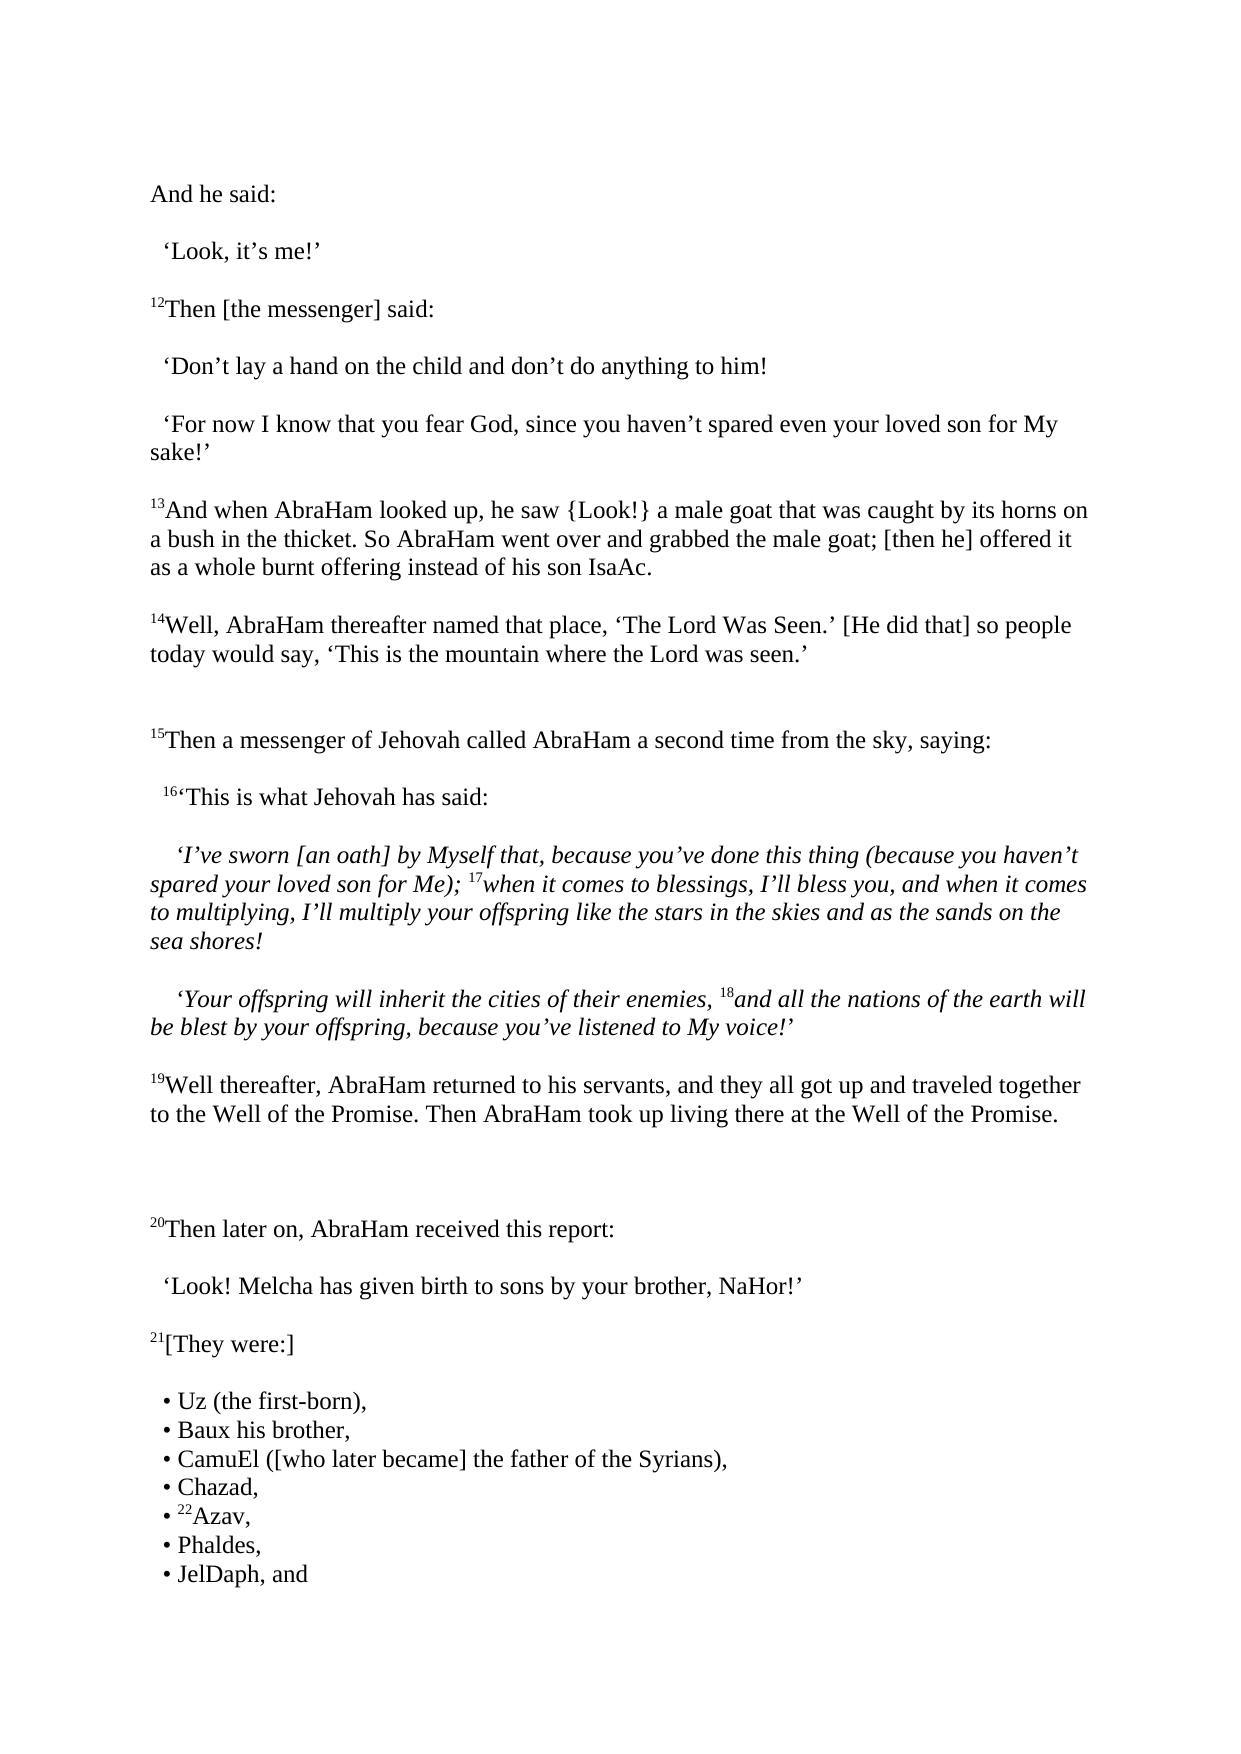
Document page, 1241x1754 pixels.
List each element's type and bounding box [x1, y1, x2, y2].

text [150, 150, 1090, 1587]
